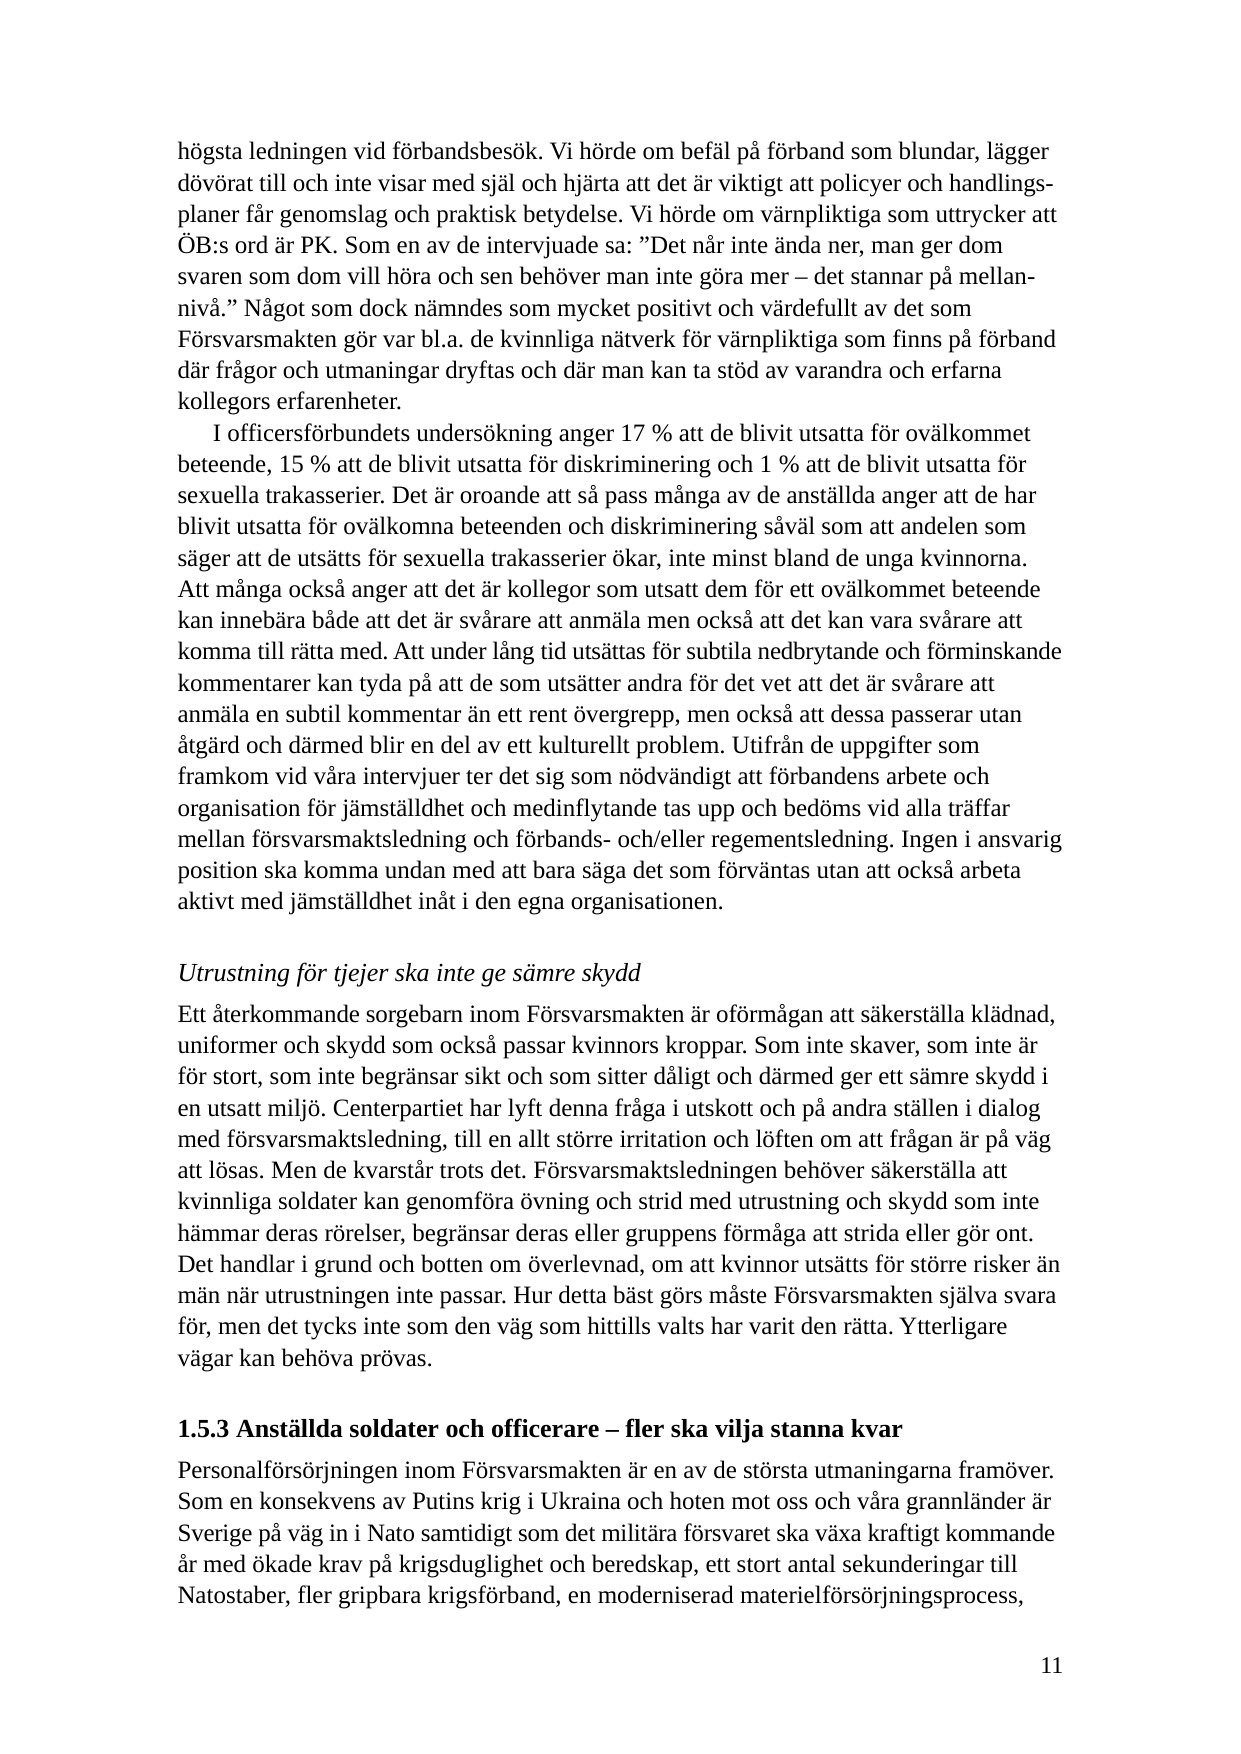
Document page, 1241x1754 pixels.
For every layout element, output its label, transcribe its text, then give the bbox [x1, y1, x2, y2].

text I officersförbundets undersökning anger 17 % att de blivit utsatta för ovälkommet beteende, 15 % att de blivit utsatta för diskriminering och 1 % att de blivit utsatta för sexuella trakasserier. Det är oroande att så pass många av de anställda anger att de har blivit utsatta för ovälkomna beteenden och diskriminering såväl som att andelen som säger att de utsätts för sexuella trakasserier ökar, inte minst bland de unga kvinnorna. Att många också anger att det är kollegor som utsatt dem för ett ovälkommet beteende kan innebära både att det är svårare att anmäla men också att det kan vara svårare att komma till rätta med. Att under lång tid utsättas för subtila nedbrytande och förminskande kommentarer kan tyda på att de som utsätter andra för det vet att det är svårare att anmäla en subtil kommentar än ett rent övergrepp, men också att dessa passerar utan åtgärd och därmed blir en del av ett kulturellt problem. Utifrån de uppgifter som framkom vid våra intervjuer ter det sig som nödvändigt att förbandens arbete och organisation för jämställdhet och medinflytande tas upp och bedöms vid alla träffar mellan försvarsmaktsledning och förbands- och/eller regementsledning. Ingen i ansvarig position ska komma undan med att bara säga det som förväntas utan att också arbeta aktivt med jämställdhet inåt i den egna organisationen. [177, 415, 1063, 915]
text Anställda soldater och officerare – fler ska vilja stanna kvar [177, 1409, 1063, 1444]
subtitle Utrustning för tjejer ska inte ge sämre skydd [177, 953, 1063, 988]
text Ett återkommande sorgebarn inom Försvarsmakten är oförmågan att säkerställa klädnad, uniformer och skydd som också passar kvinnors kroppar. Som inte skaver, som inte är för stort, som inte begränsar sikt och som sitter dåligt och därmed ger ett sämre skydd i en utsatt miljö. Centerpartiet har lyft denna fråga i utskott och på andra ställen i dialog med försvarsmaktsledning, till en allt större irritation och löften om att frågan är på väg att lösas. Men de kvarstår trots det. Försvarsmaktsledningen behöver säkerställa att kvinnliga soldater kan genomföra övning och strid med utrustning och skydd som inte hämmar deras rörelser, begränsar deras eller gruppens förmåga att strida eller gör ont. Det handlar i grund och botten om överlevnad, om att kvinnor utsätts för större risker än män när utrustningen inte passar. Hur detta bäst görs måste Försvarsmakten själva svara för, men det tycks inte som den väg som hittills valts har varit den rätta. Ytterligare vägar kan behöva prövas. [177, 996, 1063, 1371]
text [177, 1453, 1063, 1609]
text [177, 134, 1063, 415]
